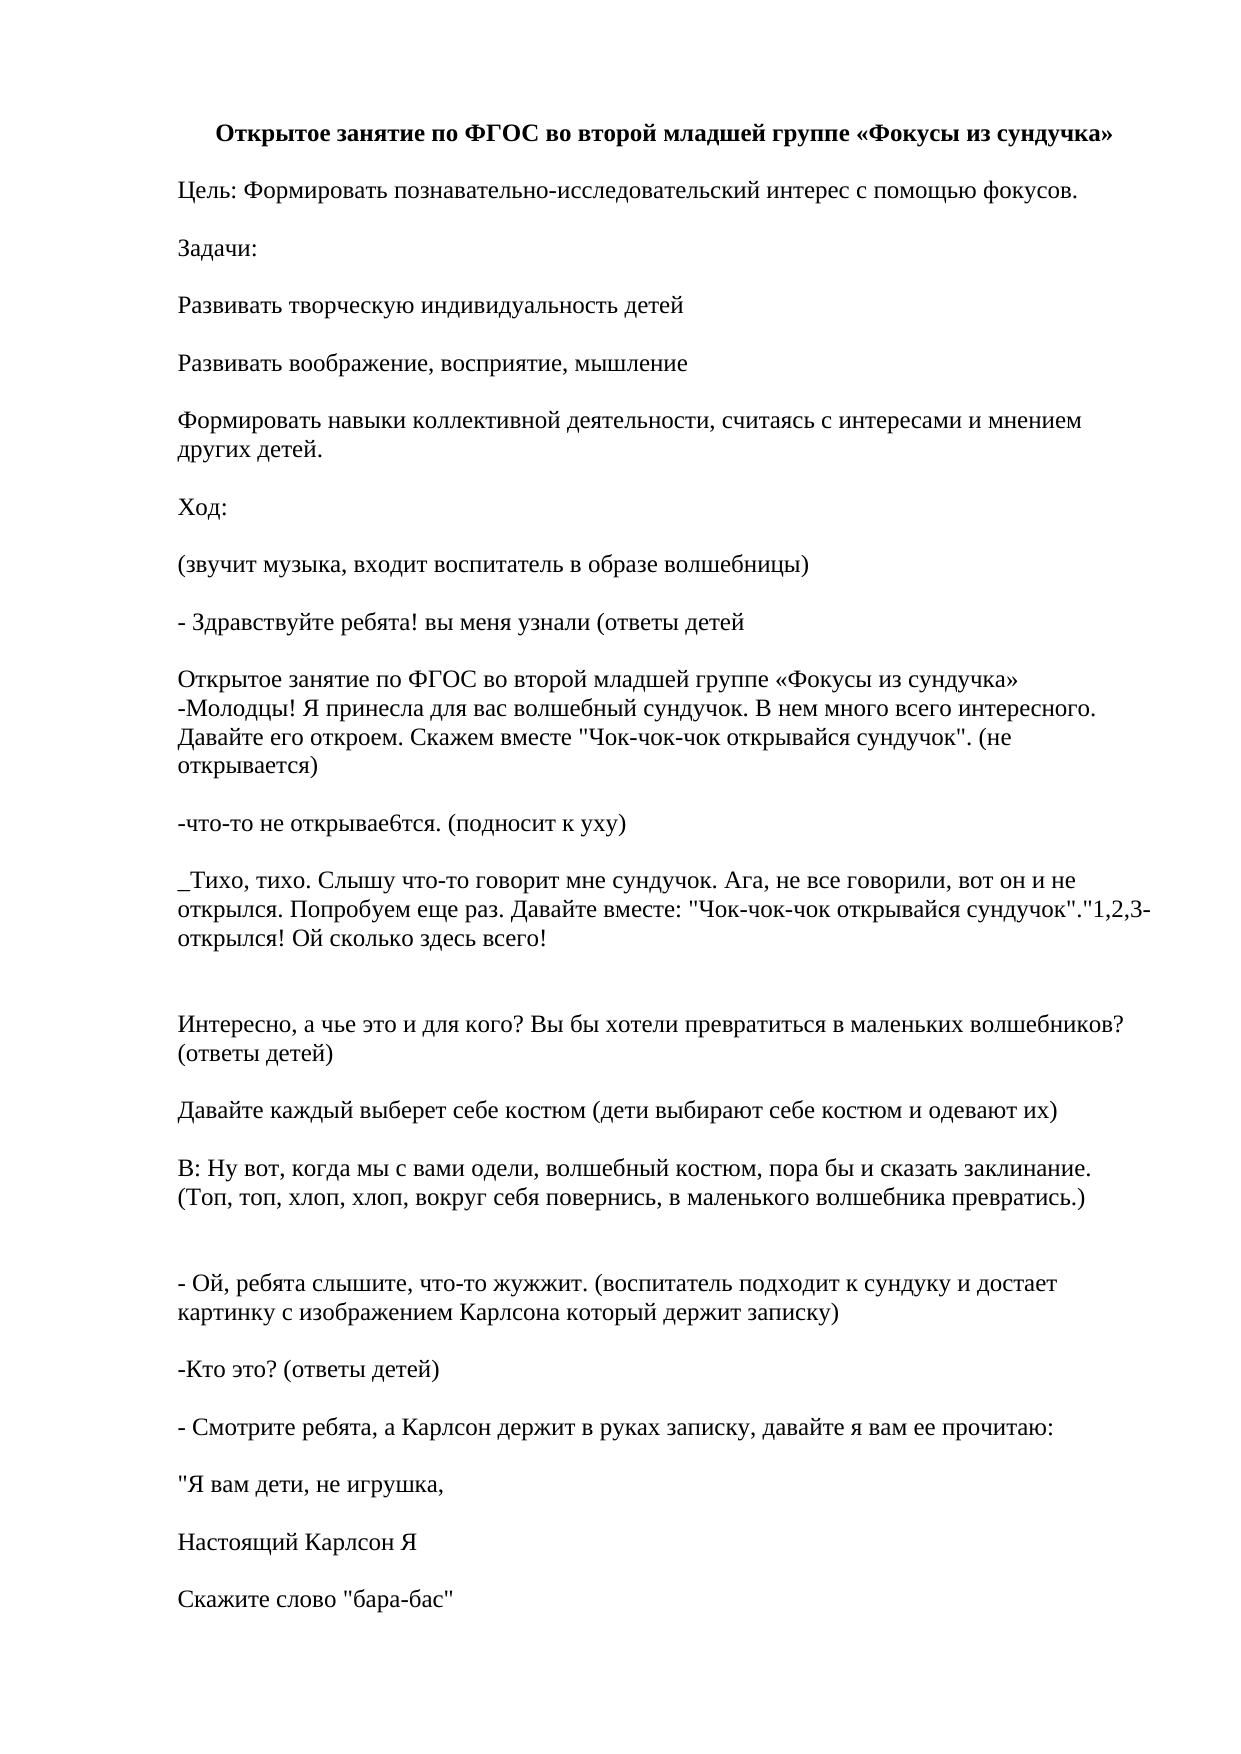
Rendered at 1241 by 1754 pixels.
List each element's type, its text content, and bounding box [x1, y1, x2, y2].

text _Тихо, тихо. Слышу что-то говорит мне сундучок. Ага, не все говорили, вот он и не открылся. Попробуем еще раз. Давайте вместе: "Чок-чок-чок открывайся сундучок"."1,2,3- открылся! Ой сколько здесь всего! [177, 866, 1152, 952]
text Интересно, а чье это и для кого? Вы бы хотели превратиться в маленьких волшебников? (ответы детей) [177, 1009, 1152, 1067]
text Развивать воображение, восприятие, мышление [177, 348, 1152, 377]
text -что-то не открывае6тся. (подносит к уху) [177, 808, 1152, 837]
text Развивать творческую индивидуальность детей [177, 291, 1152, 319]
text - Здравствуйте ребята! вы меня узнали (ответы детей [177, 607, 1152, 636]
text Давайте каждый выберет себе костюм (дети выбирают себе костюм и одевают их) [177, 1096, 1152, 1124]
text (Топ, топ, хлоп, хлоп, вокруг себя повернись, в маленького волшебника превратись.) [177, 1182, 1152, 1211]
text -Молодцы! Я принесла для вас волшебный сундучок. В нем много всего интересного. Давайте его откроем. Скажем вместе "Чок-чок-чок открывайся сундучок". (не открывается) [177, 693, 1152, 779]
text "Я вам дети, не игрушка, [177, 1469, 1152, 1498]
text В: Ну вот, когда мы с вами одели, волшебный костюм, пора бы и сказать заклинание. [177, 1153, 1152, 1182]
text Формировать навыки коллективной деятельности, считаясь с интересами и мнением других детей. [177, 406, 1152, 463]
text - Ой, ребята слышите, что-то жужжит. (воспитатель подходит к сундуку и достает картинку с изображением Карлсона который держит записку) [177, 1268, 1152, 1326]
text Ход: [177, 492, 1152, 521]
text Задачи: [177, 233, 1152, 262]
text - Смотрите ребята, а Карлсон держит в руках записку, давайте я вам ее прочитаю: [177, 1412, 1152, 1441]
text Открытое занятие по ФГОС во второй младшей группе «Фокусы из сундучка» [177, 118, 1152, 147]
text Открытое занятие по ФГОС во второй младшей группе «Фокусы из сундучка» [177, 664, 1152, 693]
text (звучит музыка, входит воспитатель в образе волшебницы) [177, 549, 1152, 578]
text Скажите слово "бара-бас" [177, 1584, 1152, 1613]
text -Кто это? (ответы детей) [177, 1354, 1152, 1383]
text Цель: Формировать познавательно-исследовательский интерес с помощью фокусов. [177, 176, 1152, 204]
text Настоящий Карлсон Я [177, 1527, 1152, 1556]
